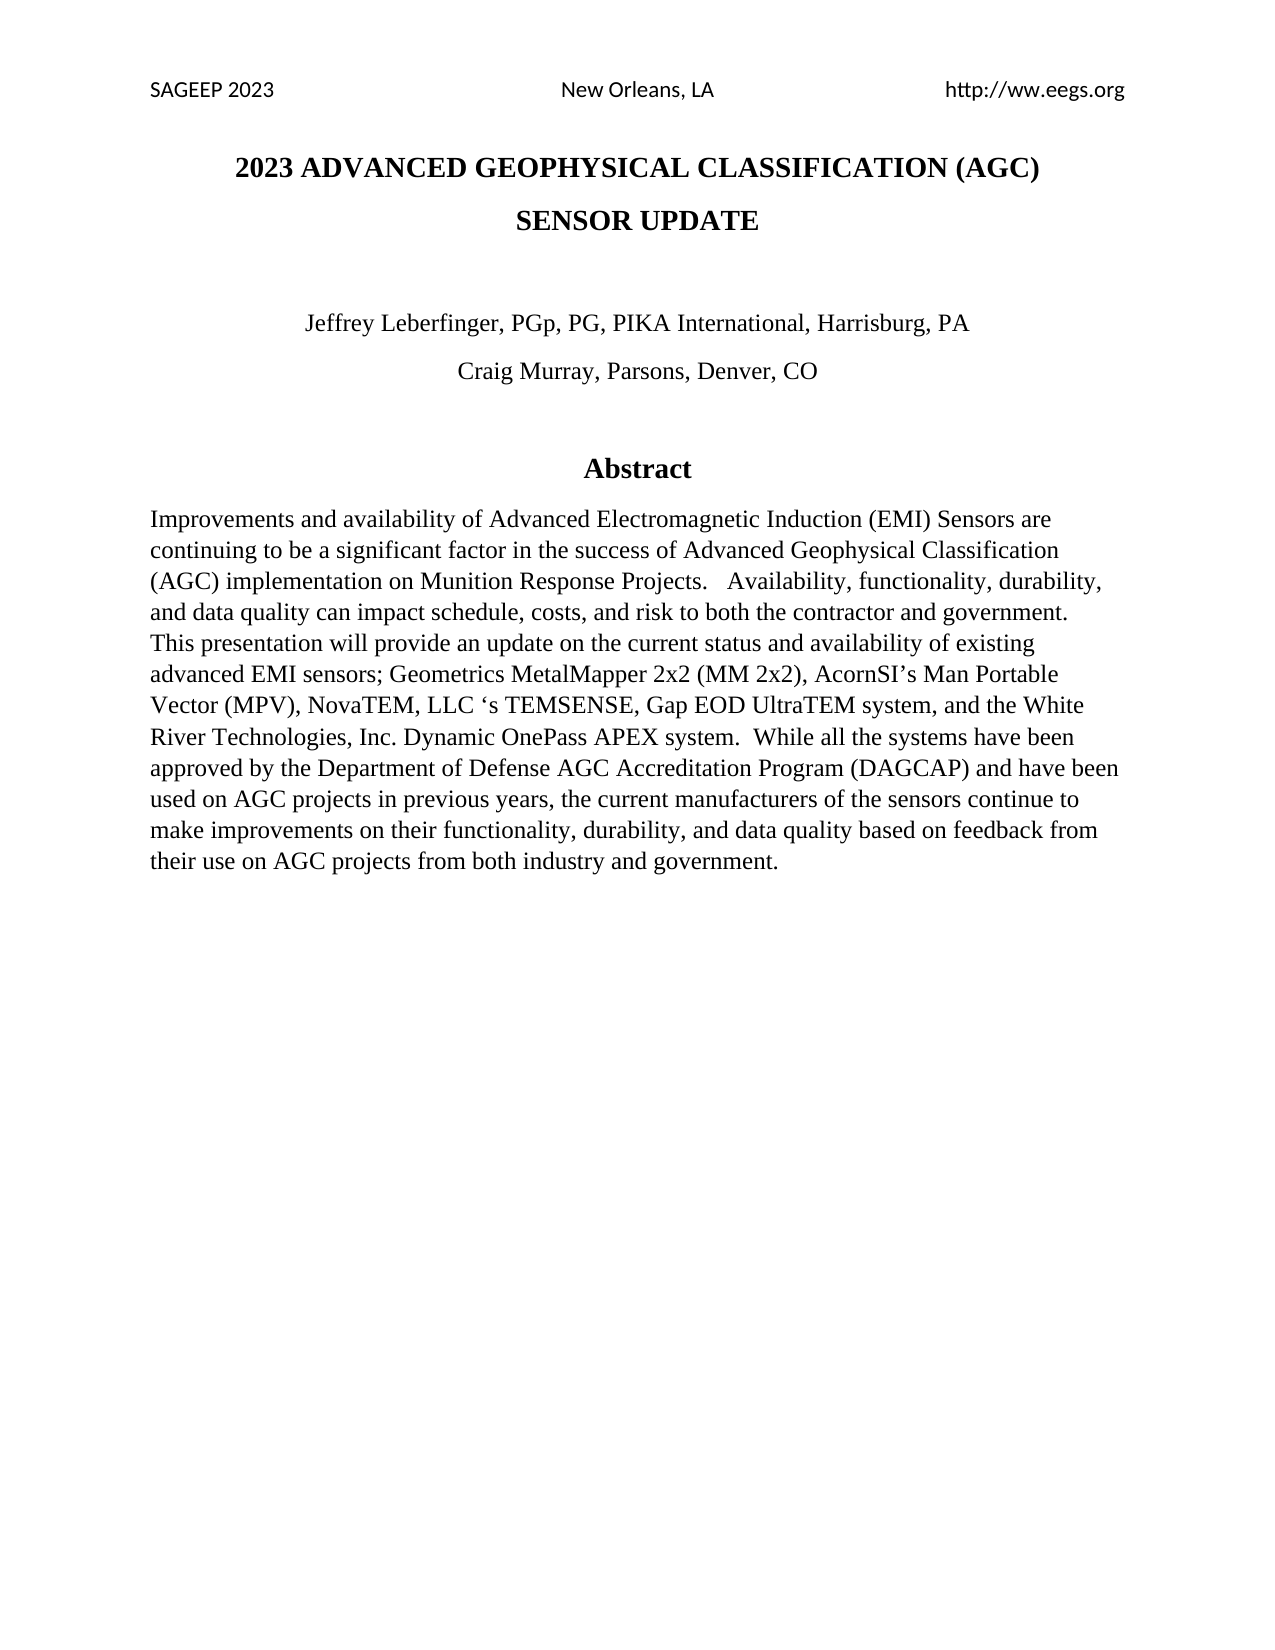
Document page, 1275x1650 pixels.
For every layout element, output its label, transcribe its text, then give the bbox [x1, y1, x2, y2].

text SENSOR UPDATE [150, 203, 1125, 236]
text Improvements and availability of Advanced Electromagnetic Induction (EMI) Sensors are continuing to be a significant factor in the success of Advanced Geophysical Classification (AGC) implementation on Munition Response Projects. Availability, functionality, durability, and data quality can impact schedule, costs, and risk to both the contractor and government. This presentation will provide an update on the current status and availability of existing advanced EMI sensors; Geometrics MetalMapper 2x2 (MM 2x2), AcornSI’s Man Portable Vector (MPV), NovaTEM, LLC ‘s TEMSENSE, Gap EOD UltraTEM system, and the White River Technologies, Inc. Dynamic OnePass APEX system. While all the systems have been approved by the Department of Defense AGC Accreditation Program (DAGCAP) and have been used on AGC projects in previous years, the current manufacturers of the sensors continue to make improvements on their functionality, durability, and data quality based on feedback from their use on AGC projects from both industry and government. [150, 504, 1125, 874]
text Jeffrey Leberfinger, PGp, PG, PIKA International, Harrisburg, PA [150, 308, 1125, 337]
text Craig Murray, Parsons, Denver, CO [150, 356, 1125, 385]
text Abstract [150, 452, 1125, 485]
text 2023 ADVANCED GEOPHYSICAL CLASSIFICATION (AGC) [150, 150, 1125, 183]
